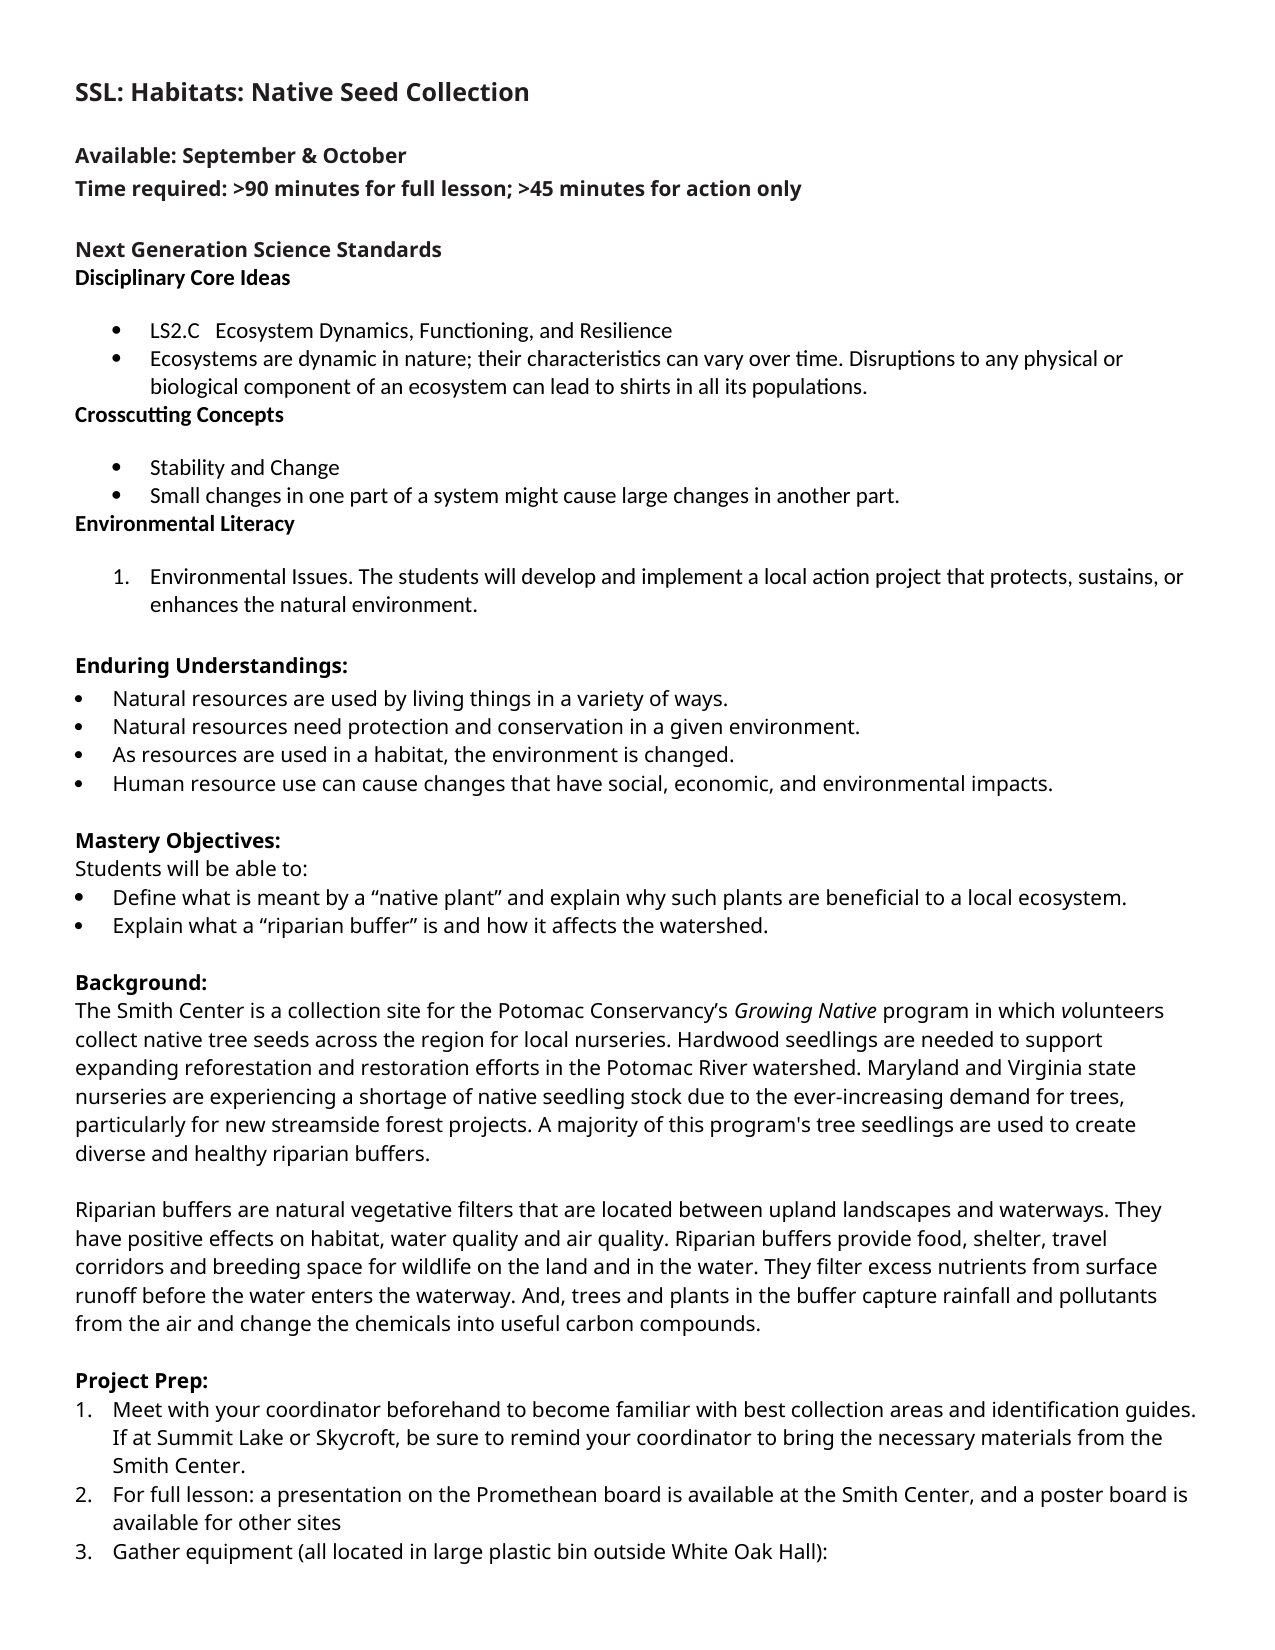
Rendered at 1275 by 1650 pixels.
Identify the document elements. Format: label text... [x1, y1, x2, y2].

text Crosscutting Concepts [75, 400, 1200, 428]
text Students will be able to: [75, 854, 1200, 883]
list Environmental Issues. The students will develop and implement a local action project that protects, sustains, or enhances the natural environment. [112, 562, 1200, 618]
list Natural resources need protection and conservation in a given environment. [75, 712, 1200, 741]
list Ecosystems are dynamic in nature; their characteristics can vary over time. Disruptions to any physical or biological component of an ecosystem can lead to shirts in all its populations. [112, 344, 1200, 400]
text Available: September & October [75, 141, 1200, 170]
text Enduring Understandings: [75, 651, 1200, 679]
text Disciplinary Core Ideas [75, 263, 1200, 291]
list LS2.C Ecosystem Dynamics, Functioning, and Resilience [112, 316, 1200, 344]
text Mastery Objectives: [75, 826, 1200, 854]
text The Smith Center is a collection site for the Potomac Conservancy’s Growing Native program in which volunteers collect native tree seeds across the region for local nurseries. Hardwood seedlings are needed to support expanding reforestation and restoration efforts in the Potomac River watershed. Maryland and Virginia state nurseries are experiencing a shortage of native seedling stock due to the ever-increasing demand for trees, particularly for new streamside forest projects. A majority of this program's tree seedlings are used to create diverse and healthy riparian buffers. [75, 997, 1200, 1167]
text Project Prep: [75, 1366, 1200, 1395]
list Human resource use can cause changes that have social, economic, and environmental impacts. [75, 769, 1200, 797]
text Next Generation Science Standards [75, 235, 1200, 263]
list Meet with your coordinator beforehand to become familiar with best collection areas and identification guides. If at Summit Lake or Skycroft, be sure to remind your coordinator to bring the necessary materials from the Smith Center. [75, 1395, 1200, 1480]
list Natural resources are used by living things in a variety of ways. [75, 684, 1200, 712]
list Small changes in one part of a system might cause large changes in another part. [112, 481, 1200, 509]
text Background: [75, 968, 1200, 997]
list Explain what a “riparian buffer” is and how it affects the watershed. [75, 911, 1200, 940]
list Stability and Change [112, 453, 1200, 481]
text Time required: >90 minutes for full lesson; >45 minutes for action only [75, 174, 1200, 202]
list Define what is meant by a “native plant” and explain why such plants are beneficial to a local ecosystem. [75, 883, 1200, 911]
text Riparian buffers are natural vegetative filters that are located between upland landscapes and waterways. They have positive effects on habitat, water quality and air quality. Riparian buffers provide food, shelter, travel corridors and breeding space for wildlife on the land and in the water. They filter excess nutrients from surface runoff before the water enters the waterway. And, trees and plants in the buffer capture rainfall and pollutants from the air and change the chemicals into useful carbon compounds. [75, 1196, 1200, 1338]
list For full lesson: a presentation on the Promethean board is available at the Smith Center, and a poster board is available for other sites [75, 1480, 1200, 1537]
list As resources are used in a habitat, the environment is changed. [75, 741, 1200, 769]
text Environmental Literacy [75, 509, 1200, 537]
list Gather equipment (all located in large plastic bin outside White Oak Hall): [75, 1537, 1200, 1565]
text SSL: Habitats: Native Seed Collection [75, 75, 1200, 109]
